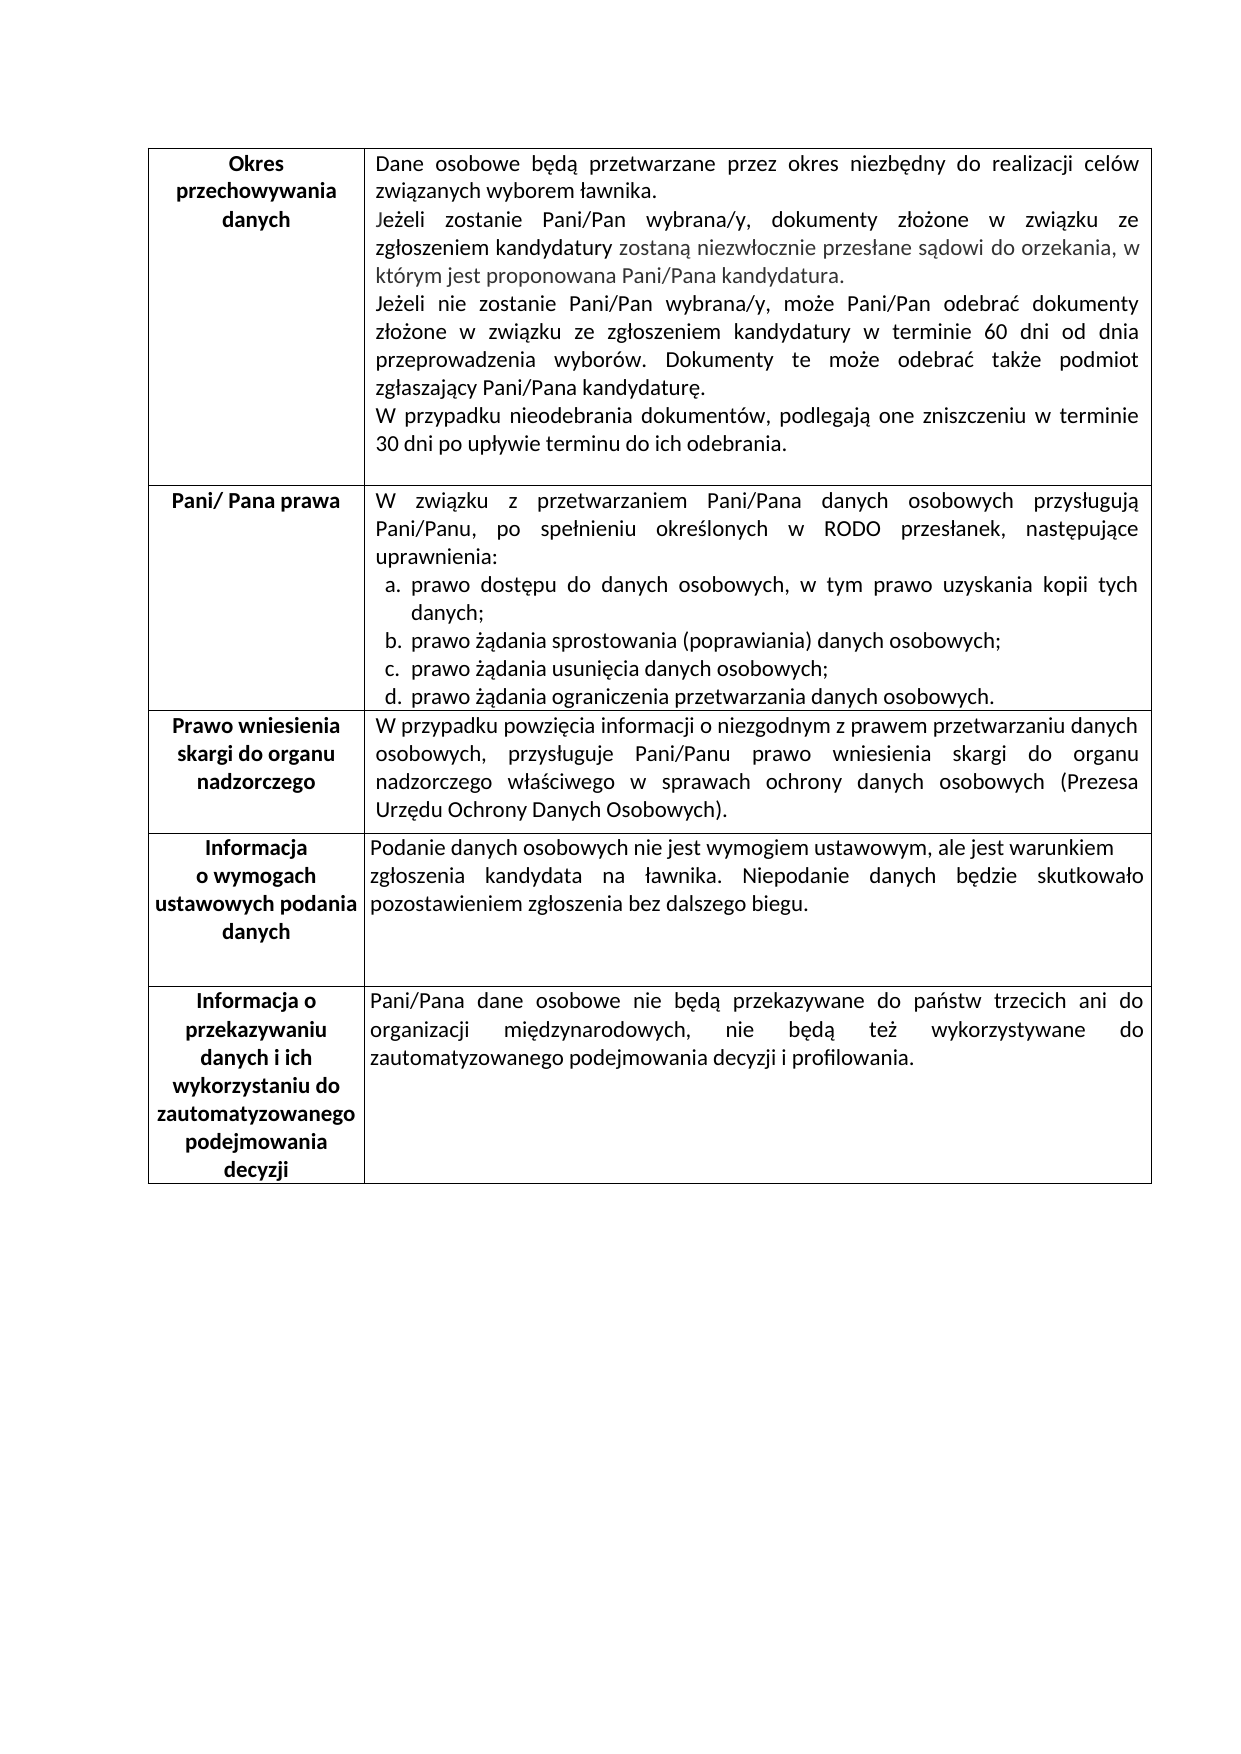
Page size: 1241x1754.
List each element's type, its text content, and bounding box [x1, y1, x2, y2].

table_cell W związku z przetwarzaniem Pani/Pana danych osobowych przysługują Pani/Panu, po spełnieniu określonych w RODO przesłanek, następujące uprawnienia: prawo dostępu do danych osobowych, w tym prawo uzyskania kopii tych danych; prawo żądania sprostowania (poprawiania) danych osobowych; prawo żądania usunięcia danych osobowych; prawo żądania ograniczenia przetwarzania danych osobowych. [365, 486, 1151, 710]
table_cell Informacja o wymogach ustawowych podania danych [149, 834, 364, 986]
table_cell Pani/Pana dane osobowe nie będą przekazywane do państw trzecich ani do organizacji międzynarodowych, nie będą też wykorzystywane do zautomatyzowanego podejmowania decyzji i profilowania. [365, 987, 1151, 1183]
table_cell Dane osobowe będą przetwarzane przez okres niezbędny do realizacji celów związanych wyborem ławnika. Jeżeli zostanie Pani/Pan wybrana/y, dokumenty złożone w związku ze zgłoszeniem kandydatury zostaną niezwłocznie przesłane sądowi do orzekania, w którym jest proponowana Pani/Pana kandydatura. Jeżeli nie zostanie Pani/Pan wybrana/y, może Pani/Pan odebrać dokumenty złożone w związku ze zgłoszeniem kandydatury w terminie 60 dni od dnia przeprowadzenia wyborów. Dokumenty te może odebrać także podmiot zgłaszający Pani/Pana kandydaturę. W przypadku nieodebrania dokumentów, podlegają one zniszczeniu w terminie 30 dni po upływie terminu do ich odebrania. [365, 149, 1151, 485]
table_cell Podanie danych osobowych nie jest wymogiem ustawowym, ale jest warunkiem zgłoszenia kandydata na ławnika. Niepodanie danych będzie skutkowało pozostawieniem zgłoszenia bez dalszego biegu. [365, 834, 1151, 986]
table_cell W przypadku powzięcia informacji o niezgodnym z prawem przetwarzaniu danych osobowych, przysługuje Pani/Panu prawo wniesienia skargi do organu nadzorczego właściwego w sprawach ochrony danych osobowych (Prezesa Urzędu Ochrony Danych Osobowych). [365, 711, 1151, 832]
table_cell Pani/ Pana prawa [149, 486, 364, 710]
table_cell Informacja o przekazywaniu danych i ich wykorzystaniu do zautomatyzowanego podejmowania decyzji [149, 987, 364, 1183]
table_cell Okres przechowywania danych [149, 149, 364, 485]
table_cell Prawo wniesienia skargi do organu nadzorczego [149, 711, 364, 832]
